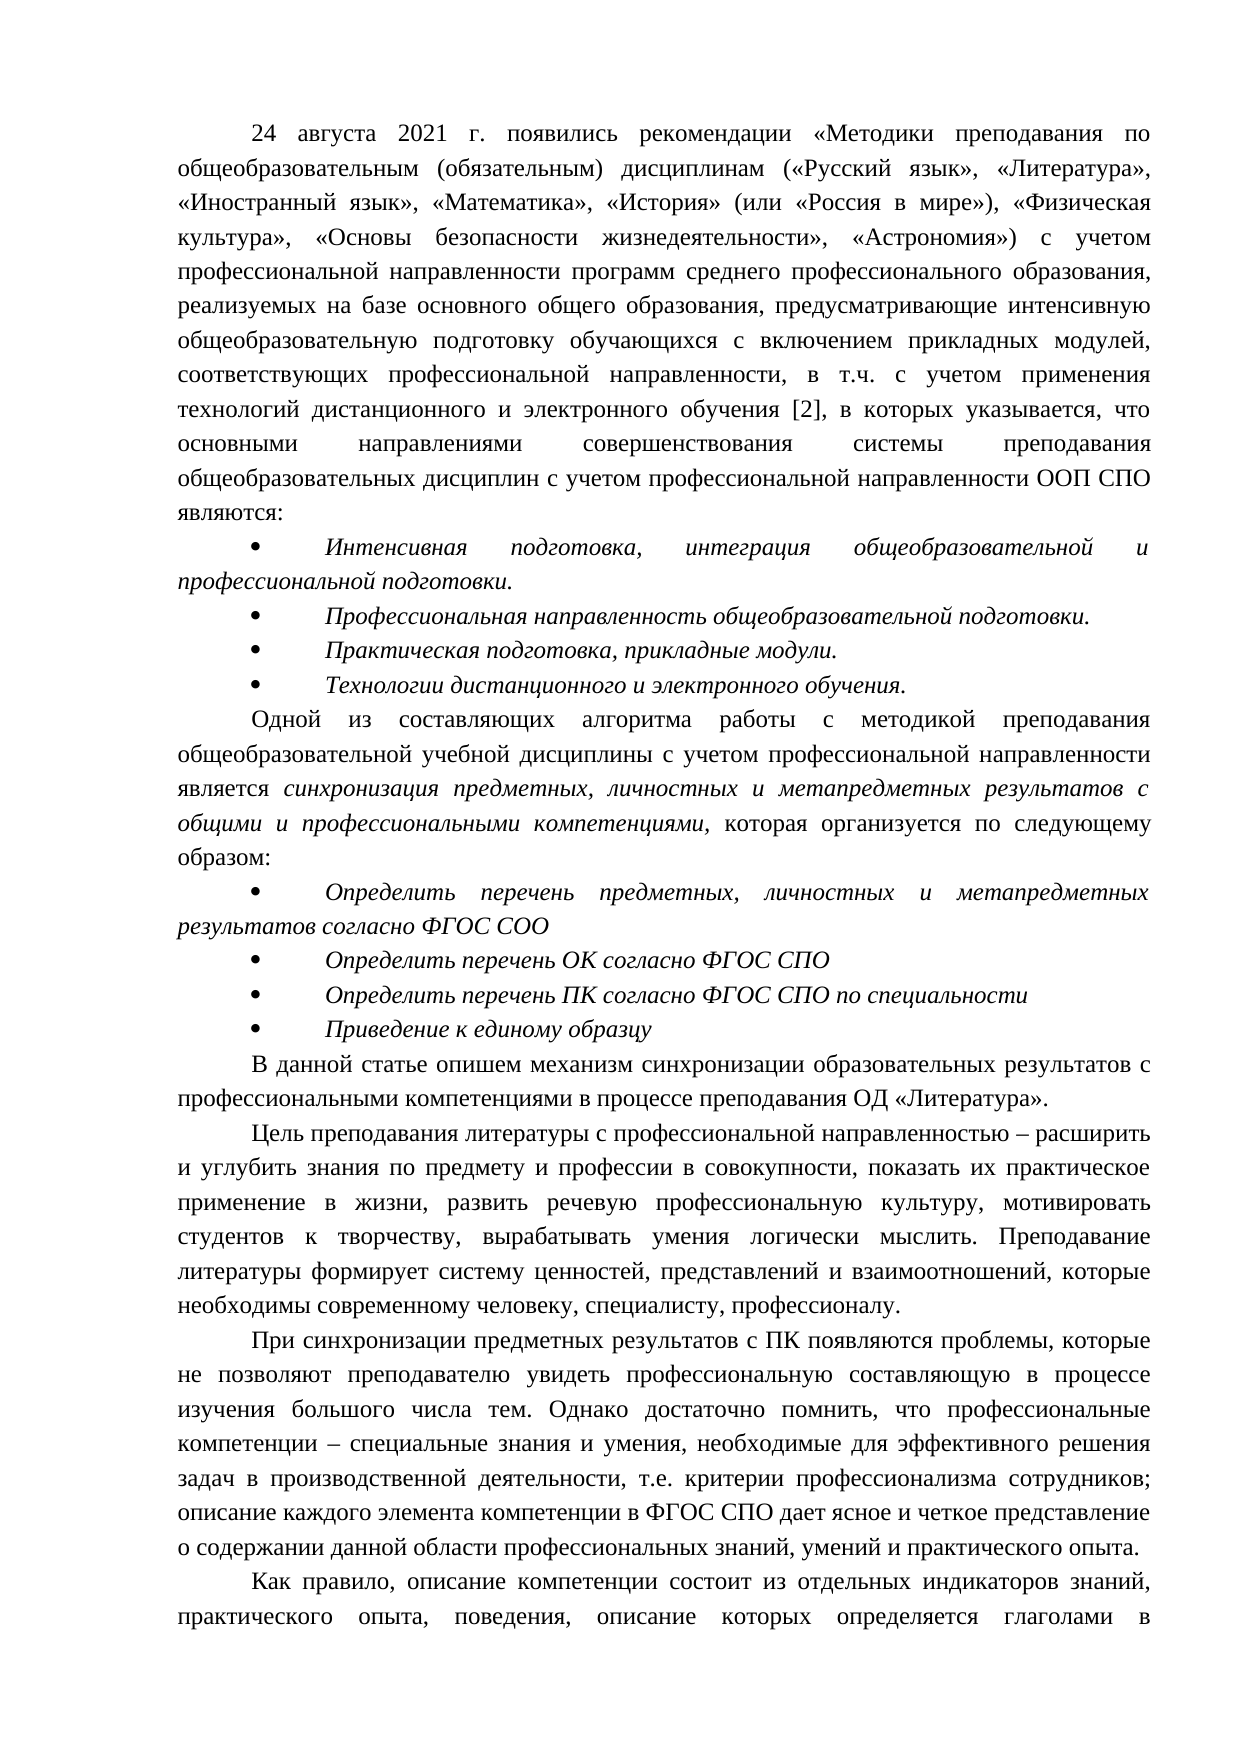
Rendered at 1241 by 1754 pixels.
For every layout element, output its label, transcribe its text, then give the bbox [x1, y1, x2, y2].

list Технологии дистанционного и электронного обучения. [177, 670, 1152, 698]
text Одной из составляющих алгоритма работы с методикой преподавания общеобразовательной учебной дисциплины с учетом профессиональной направленности является синхронизация предметных, личностных и метапредметных результатов с общими и профессиональными компетенциями, которая организуется по следующему образом: [177, 704, 1152, 871]
list Определить перечень ОК согласно ФГОС СПО [177, 946, 1152, 974]
list Определить перечень ПК согласно ФГОС СПО по специальности [177, 980, 1152, 1009]
text Цель преподавания литературы с профессиональной направленностью – расширить и углубить знания по предмету и профессии в совокупности, показать их практическое применение в жизни, развить речевую профессиональную культуру, мотивировать студентов к творчеству, вырабатывать умения логически мыслить. Преподавание литературы формирует систему ценностей, представлений и взаимоотношений, которые необходимы современному человеку, специалисту, профессионалу. [177, 1118, 1152, 1319]
text В данной статье опишем механизм синхронизации образовательных результатов с профессиональными компетенциями в процессе преподавания ОД «Литература». [177, 1049, 1152, 1112]
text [177, 1566, 1152, 1629]
list Профессиональная направленность общеобразовательной подготовки. [177, 601, 1152, 629]
text При синхронизации предметных результатов с ПК появляются проблемы, которые не позволяют преподавателю увидеть профессиональную составляющую в процессе изучения большого числа тем. Однако достаточно помнить, что профессиональные компетенции – специальные знания и умения, необходимые для эффективного решения задач в производственной деятельности, т.е. критерии профессионализма сотрудников; описание каждого элемента компетенции в ФГОС СПО дает ясное и четкое представление о содержании данной области профессиональных знаний, умений и практического опыта. [177, 1325, 1152, 1561]
text 24 августа 2021 г. появились рекомендации «Методики преподавания по общеобразовательным (обязательным) дисциплинам («Русский язык», «Литература», «Иностранный язык», «Математика», «История» (или «Россия в мире»), «Физическая культура», «Основы безопасности жизнедеятельности», «Астрономия») с учетом профессиональной направленности программ среднего профессионального образования, реализуемых на базе основного общего образования, предусматривающие интенсивную общеобразовательную подготовку обучающихся с включением прикладных модулей, соответствующих профессиональной направленности, в т.ч. с учетом применения технологий дистанционного и электронного обучения [2], в которых указывается, что основными направлениями совершенствования системы преподавания общеобразовательных дисциплин с учетом профессиональной направленности ООП СПО являются: [177, 118, 1152, 526]
list Приведение к единому образцу [177, 1014, 1152, 1043]
list Определить перечень предметных, личностных и метапредметных результатов согласно ФГОС СОО [177, 877, 1152, 940]
list Интенсивная подготовка, интеграция общеобразовательной и профессиональной подготовки. [177, 532, 1152, 595]
list Практическая подготовка, прикладные модули. [177, 635, 1152, 664]
